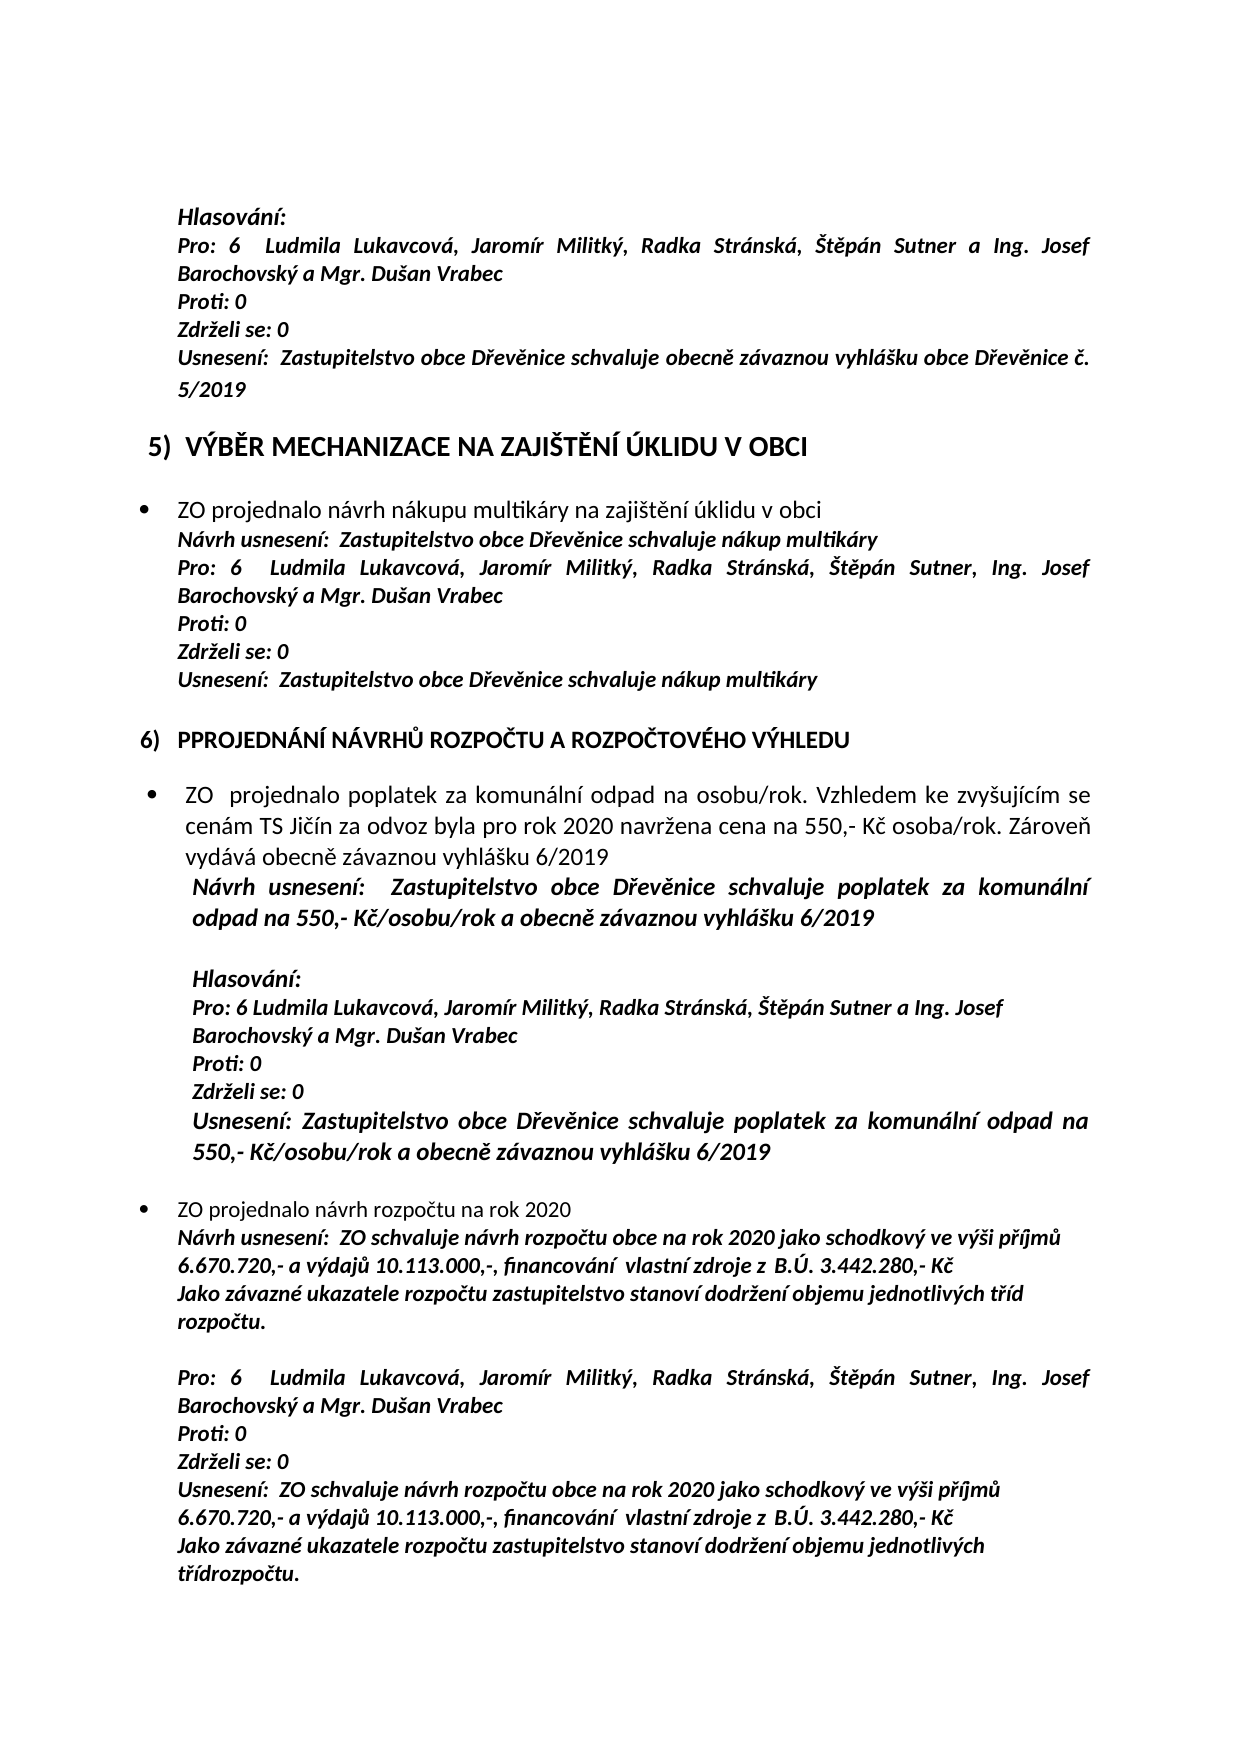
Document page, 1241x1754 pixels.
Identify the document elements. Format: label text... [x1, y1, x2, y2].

text Usnesení: Zastupitelstvo obce Dřevěnice schvaluje nákup multikáry [177, 665, 1093, 693]
text Pro: 6 Ludmila Lukavcová, Jaromír Militký, Radka Stránská, Štěpán Sutner a Ing. Josef Barochovský a Mgr. Dušan Vrabec [177, 231, 1093, 287]
list VÝBĚR MECHANIZACE NA ZAJIŠTĚNÍ ÚKLIDU V OBCI [148, 428, 1093, 464]
text Zdrželi se: 0 [177, 1447, 1093, 1475]
list ZO projednalo návrh rozpočtu na rok 2020 [140, 1195, 1093, 1223]
text Proti: 0 [192, 1049, 1093, 1077]
list ZO projednalo návrh nákupu multikáry na zajištění úklidu v obci [140, 494, 1093, 525]
text Usnesení: Zastupitelstvo obce Dřevěnice schvaluje poplatek za komunální odpad na 550,- Kč/osobu/rok a obecně závaznou vyhlášku 6/2019 [192, 1105, 1093, 1166]
text Hlasování: [177, 201, 1093, 231]
list Usnesení: Zastupitelstvo obce Dřevěnice schvaluje obecně závaznou vyhlášku obce Dřevěnice č. 5/2019 [177, 343, 1093, 403]
text Jako závazné ukazatele rozpočtu zastupitelstvo stanoví dodržení objemu jednotlivých tříd rozpočtu. [177, 1279, 1093, 1335]
list Návrh usnesení: Zastupitelstvo obce Dřevěnice schvaluje nákup multikáry [177, 525, 1093, 553]
text Zdrželi se: 0 [177, 315, 1093, 343]
list PPROJEDNÁNÍ NÁVRHŮ ROZPOČTU A ROZPOČTOVÉHO VÝHLEDU [140, 724, 1093, 754]
text Návrh usnesení: Zastupitelstvo obce Dřevěnice schvaluje poplatek za komunální odpad na 550,- Kč/osobu/rok a obecně závaznou vyhlášku 6/2019 [192, 871, 1093, 932]
text Hlasování: [192, 963, 1093, 993]
text Zdrželi se: 0 [177, 637, 1093, 665]
text Zdrželi se: 0 [192, 1077, 1093, 1105]
text Proti: 0 [177, 609, 1093, 637]
list ZO projednalo poplatek za komunální odpad na osobu/rok. Vzhledem ke zvyšujícím se cenám TS Jičín za odvoz byla pro rok 2020 navržena cena na 550,- Kč osoba/rok. Zároveň vydává obecně závaznou vyhlášku 6/2019 [148, 779, 1093, 871]
text Jako závazné ukazatele rozpočtu zastupitelstvo stanoví dodržení objemu jednotlivých třídrozpočtu. [177, 1531, 1093, 1587]
text Usnesení: ZO schvaluje návrh rozpočtu obce na rok 2020 jako schodkový ve výši příjmů 6.670.720,- a výdajů 10.113.000,-, financování vlastní zdroje z B.Ú. 3.442.280,- Kč [177, 1475, 1093, 1531]
text Proti: 0 [177, 1419, 1093, 1447]
text Pro: 6 Ludmila Lukavcová, Jaromír Militký, Radka Stránská, Štěpán Sutner, Ing. Josef Barochovský a Mgr. Dušan Vrabec [177, 553, 1093, 609]
text Proti: 0 [177, 287, 1093, 315]
text Návrh usnesení: ZO schvaluje návrh rozpočtu obce na rok 2020 jako schodkový ve výši příjmů 6.670.720,- a výdajů 10.113.000,-, financování vlastní zdroje z B.Ú. 3.442.280,- Kč [177, 1223, 1093, 1279]
text Pro: 6 Ludmila Lukavcová, Jaromír Militký, Radka Stránská, Štěpán Sutner a Ing. Josef Barochovský a Mgr. Dušan Vrabec [192, 993, 1093, 1049]
text Pro: 6 Ludmila Lukavcová, Jaromír Militký, Radka Stránská, Štěpán Sutner, Ing. Josef Barochovský a Mgr. Dušan Vrabec [177, 1363, 1093, 1419]
